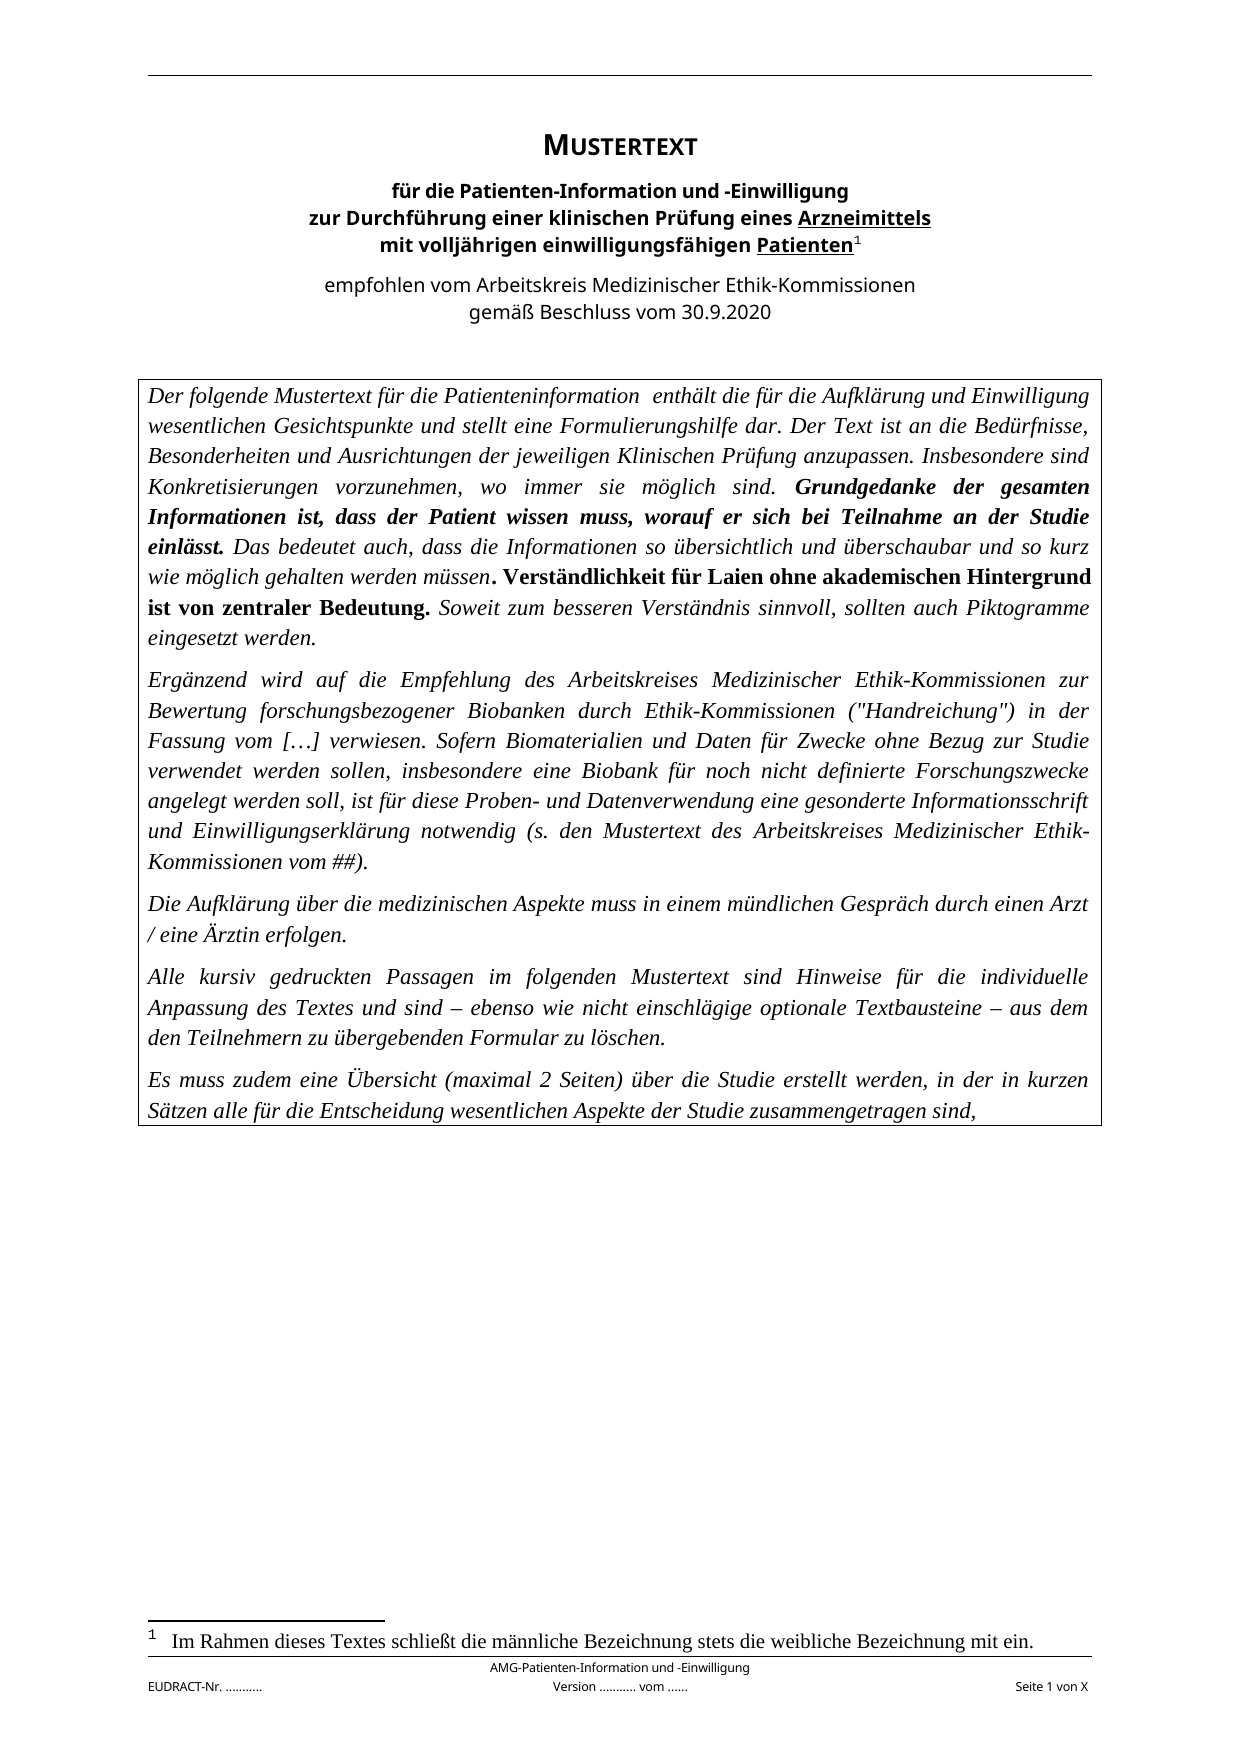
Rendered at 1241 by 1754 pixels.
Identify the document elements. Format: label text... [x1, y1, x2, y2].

text Alle kursiv gedruckten Passagen im folgenden Mustertext sind Hinweise für die individuelle Anpassung des Textes und sind – ebenso wie nicht einschlägige optionale Textbausteine – aus dem den Teilnehmern zu übergebenden Formular zu löschen. [139, 960, 1101, 1050]
text Es muss zudem eine Übersicht (maximal 2 Seiten) über die Studie erstellt werden, in der in kurzen Sätzen alle für die Entscheidung wesentlichen Aspekte der Studie zusammengetragen sind, [139, 1063, 1101, 1125]
text Der folgende Mustertext für die Patienteninformation enthält die für die Aufklärung und Einwilligung wesentlichen Gesichtspunkte und stellt eine Formulierungshilfe dar. Der Text ist an die Bedürfnisse, Besonderheiten und Ausrichtungen der jeweiligen Klinischen Prüfung anzupassen. Insbesondere sind Konkretisierungen vorzunehmen, wo immer sie möglich sind. Grundgedanke der gesamten Informationen ist, dass der Patient wissen muss, worauf er sich bei Teilnahme an der Studie einlässt. Das bedeutet auch, dass die Informationen so übersichtlich und überschaubar und so kurz wie möglich gehalten werden müssen. Verständlichkeit für Laien ohne akademischen Hintergrund ist von zentraler Bedeutung. Soweit zum besseren Verständnis sinnvoll, sollten auch Piktogramme eingesetzt werden. [139, 380, 1101, 650]
text empfohlen vom Arbeitskreis Medizinischer Ethik-Kommissionen gemäß Beschluss vom 30.9.2020 [148, 271, 1092, 325]
text Mustertext [148, 111, 1092, 164]
text für die Patienten-Information und -Einwilligung zur Durchführung einer klinischen Prüfung eines Arzneimittels mit volljährigen einwilligungsfähigen Patienten [148, 177, 1092, 258]
text Ergänzend wird auf die Empfehlung des Arbeitskreises Medizinischer Ethik-Kommissionen zur Bewertung forschungsbezogener Biobanken durch Ethik-Kommissionen ("Handreichung") in der Fassung vom […] verwiesen. Sofern Biomaterialien und Daten für Zwecke ohne Bezug zur Studie verwendet werden sollen, insbesondere eine Biobank für noch nicht definierte Forschungszwecke angelegt werden soll, ist für diese Proben- und Datenverwendung eine gesonderte Informationsschrift und Einwilligungserklärung notwendig (s. den Mustertext des Arbeitskreises Medizinischer Ethik-Kommissionen vom ##). [139, 663, 1101, 874]
text Die Aufklärung über die medizinischen Aspekte muss in einem mündlichen Gespräch durch einen Arzt / eine Ärztin erfolgen. [139, 887, 1101, 947]
